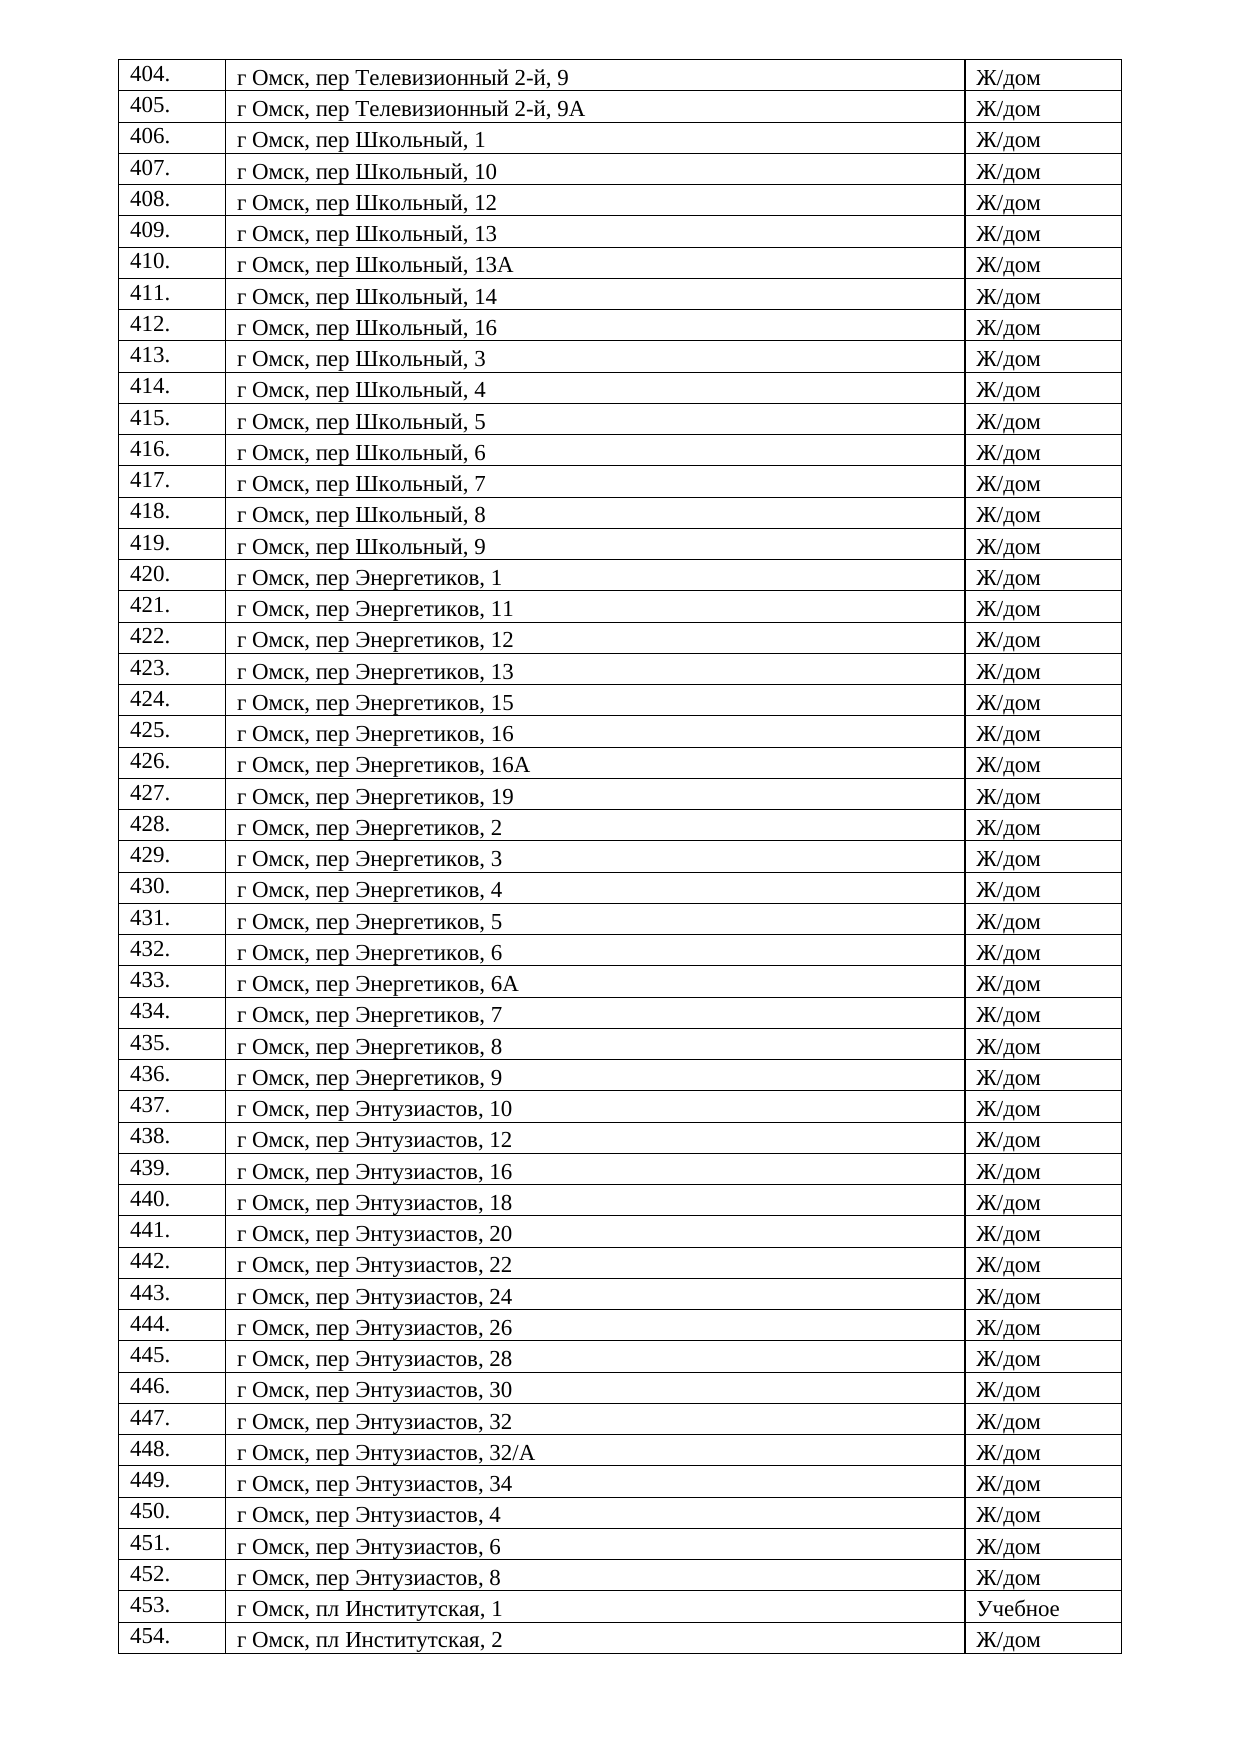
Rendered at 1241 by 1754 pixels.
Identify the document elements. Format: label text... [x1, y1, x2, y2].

table_cell Ж/дом [966, 1341, 1121, 1372]
table_cell г Омск, пер Энергетиков, 8 [226, 1029, 964, 1059]
table_cell [119, 154, 225, 184]
table_cell г Омск, пер Энергетиков, 6 [226, 935, 964, 965]
table_cell г Омск, пер Энергетиков, 16А [226, 748, 964, 778]
table_cell [119, 185, 225, 215]
table_cell Ж/дом [966, 1498, 1121, 1528]
table_cell Ж/дом [966, 1623, 1121, 1653]
table_cell Ж/дом [966, 373, 1121, 403]
table_cell г Омск, пер Энтузиастов, 34 [226, 1466, 964, 1497]
table_cell Ж/дом [966, 1060, 1121, 1090]
table_cell Ж/дом [966, 1248, 1121, 1278]
table_cell [119, 1435, 225, 1465]
table_cell [119, 998, 225, 1028]
table_cell г Омск, пер Школьный, 3 [226, 341, 964, 372]
table_cell Ж/дом [966, 560, 1121, 590]
table_cell Ж/дом [966, 1091, 1121, 1122]
table_cell [119, 1123, 225, 1153]
table_cell Ж/дом [966, 1029, 1121, 1059]
table_cell [119, 1466, 225, 1497]
table_cell Ж/дом [966, 1216, 1121, 1247]
table_cell г Омск, пер Телевизионный 2-й, 9А [226, 91, 964, 122]
table_cell Ж/дом [966, 841, 1121, 872]
table_cell г Омск, пер Школьный, 16 [226, 310, 964, 340]
table_cell г Омск, пер Энтузиастов, 12 [226, 1123, 964, 1153]
table_cell [119, 779, 225, 809]
table_cell Ж/дом [966, 716, 1121, 747]
table_cell г Омск, пер Энтузиастов, 4 [226, 1498, 964, 1528]
table_cell г Омск, пер Энтузиастов, 22 [226, 1248, 964, 1278]
table_cell [119, 623, 225, 653]
table_cell Ж/дом [966, 248, 1121, 278]
table_cell г Омск, пер Энергетиков, 12 [226, 623, 964, 653]
table_cell г Омск, пер Энтузиастов, 20 [226, 1216, 964, 1247]
table_cell Ж/дом [966, 435, 1121, 465]
table_cell г Омск, пер Школьный, 6 [226, 435, 964, 465]
table_cell г Омск, пер Энергетиков, 19 [226, 779, 964, 809]
table_cell [119, 1060, 225, 1090]
table_cell г Омск, пер Энергетиков, 16 [226, 716, 964, 747]
table_cell г Омск, пер Энтузиастов, 6 [226, 1529, 964, 1559]
table_cell г Омск, пер Энергетиков, 5 [226, 904, 964, 934]
table_cell г Омск, пер Энтузиастов, 26 [226, 1310, 964, 1340]
table_cell Ж/дом [966, 216, 1121, 247]
table_cell г Омск, пер Энтузиастов, 24 [226, 1279, 964, 1309]
table_cell [119, 1529, 225, 1559]
table_cell г Омск, пер Школьный, 10 [226, 154, 964, 184]
table_cell г Омск, пер Школьный, 7 [226, 466, 964, 497]
table_cell г Омск, пер Школьный, 13 [226, 216, 964, 247]
table_cell [119, 1373, 225, 1403]
table_cell [119, 341, 225, 372]
table_cell г Омск, пер Школьный, 13А [226, 248, 964, 278]
table_cell г Омск, пер Энергетиков, 6А [226, 966, 964, 997]
table_cell [119, 1248, 225, 1278]
table_cell Ж/дом [966, 60, 1121, 90]
table_cell Ж/дом [966, 404, 1121, 434]
table_cell г Омск, пер Школьный, 5 [226, 404, 964, 434]
table_cell г Омск, пер Энтузиастов, 16 [226, 1154, 964, 1184]
table_cell [119, 873, 225, 903]
table_cell [119, 248, 225, 278]
table_cell г Омск, пер Энтузиастов, 28 [226, 1341, 964, 1372]
table_cell Ж/дом [966, 341, 1121, 372]
table_cell [119, 935, 225, 965]
table_cell Ж/дом [966, 1466, 1121, 1497]
table_cell [119, 966, 225, 997]
table_cell [119, 529, 225, 559]
table_cell [119, 60, 225, 90]
table_cell [119, 1341, 225, 1372]
table_cell [119, 498, 225, 528]
table_cell Ж/дом [966, 591, 1121, 622]
table_cell Ж/дом [966, 623, 1121, 653]
table_cell Ж/дом [966, 998, 1121, 1028]
table_cell г Омск, пл Институтская, 1 [226, 1591, 964, 1622]
table_cell Ж/дом [966, 1185, 1121, 1215]
table_cell [119, 404, 225, 434]
table_cell г Омск, пер Энергетиков, 15 [226, 685, 964, 715]
table_cell Ж/дом [966, 966, 1121, 997]
table_cell [119, 1029, 225, 1059]
table_cell г Омск, пер Школьный, 14 [226, 279, 964, 309]
table_cell г Омск, пер Энергетиков, 2 [226, 810, 964, 840]
table_cell г Омск, пл Институтская, 2 [226, 1623, 964, 1653]
table_cell г Омск, пер Энергетиков, 7 [226, 998, 964, 1028]
table_cell Ж/дом [966, 466, 1121, 497]
table_cell Ж/дом [966, 1310, 1121, 1340]
table_cell Ж/дом [966, 279, 1121, 309]
table_cell г Омск, пер Энтузиастов, 10 [226, 1091, 964, 1122]
table_cell Ж/дом [966, 1373, 1121, 1403]
table_cell [119, 685, 225, 715]
table_cell [119, 1185, 225, 1215]
table_cell Ж/дом [966, 498, 1121, 528]
table_cell [119, 1216, 225, 1247]
table_cell [119, 91, 225, 122]
table_cell Ж/дом [966, 1560, 1121, 1590]
table_cell [119, 1498, 225, 1528]
table_cell г Омск, пер Энтузиастов, 18 [226, 1185, 964, 1215]
table_cell Ж/дом [966, 873, 1121, 903]
table_cell Ж/дом [966, 904, 1121, 934]
table_cell Ж/дом [966, 748, 1121, 778]
table_cell Ж/дом [966, 1529, 1121, 1559]
table_cell г Омск, пер Школьный, 12 [226, 185, 964, 215]
table_cell [119, 373, 225, 403]
table_cell Учебное [966, 1591, 1121, 1622]
table_cell г Омск, пер Школьный, 4 [226, 373, 964, 403]
table_cell Ж/дом [966, 1123, 1121, 1153]
table_cell Ж/дом [966, 810, 1121, 840]
table_cell [119, 1154, 225, 1184]
table_cell Ж/дом [966, 654, 1121, 684]
table_cell [119, 216, 225, 247]
table_cell Ж/дом [966, 1435, 1121, 1465]
table_cell [119, 560, 225, 590]
table_cell г Омск, пер Энергетиков, 9 [226, 1060, 964, 1090]
table_cell [119, 279, 225, 309]
table_cell г Омск, пер Школьный, 9 [226, 529, 964, 559]
table_cell [119, 591, 225, 622]
table_cell Ж/дом [966, 1279, 1121, 1309]
table_cell Ж/дом [966, 154, 1121, 184]
table_cell г Омск, пер Энергетиков, 3 [226, 841, 964, 872]
table_cell [119, 466, 225, 497]
table_cell Ж/дом [966, 310, 1121, 340]
table_cell Ж/дом [966, 779, 1121, 809]
table_cell [119, 748, 225, 778]
table_cell г Омск, пер Школьный, 1 [226, 123, 964, 153]
table_cell Ж/дом [966, 91, 1121, 122]
table_cell г Омск, пер Энтузиастов, 32/А [226, 1435, 964, 1465]
table_cell Ж/дом [966, 529, 1121, 559]
table_cell Ж/дом [966, 1404, 1121, 1434]
table_cell г Омск, пер Телевизионный 2-й, 9 [226, 60, 964, 90]
table_cell Ж/дом [966, 935, 1121, 965]
table_cell г Омск, пер Энергетиков, 4 [226, 873, 964, 903]
table_cell Ж/дом [966, 185, 1121, 215]
table_cell [119, 810, 225, 840]
table_cell [119, 310, 225, 340]
table_cell Ж/дом [966, 1154, 1121, 1184]
table_cell г Омск, пер Энергетиков, 13 [226, 654, 964, 684]
table_cell г Омск, пер Школьный, 8 [226, 498, 964, 528]
table_cell г Омск, пер Энтузиастов, 32 [226, 1404, 964, 1434]
table_cell г Омск, пер Энтузиастов, 8 [226, 1560, 964, 1590]
table_cell [119, 1591, 225, 1622]
table_cell Ж/дом [966, 123, 1121, 153]
table_cell [119, 1279, 225, 1309]
table_cell Ж/дом [966, 685, 1121, 715]
table_cell [119, 1623, 225, 1653]
table_cell [119, 1404, 225, 1434]
table_cell [119, 654, 225, 684]
table_cell [119, 1310, 225, 1340]
table_cell [119, 841, 225, 872]
table_cell [119, 904, 225, 934]
table_cell [119, 1560, 225, 1590]
table_cell [119, 435, 225, 465]
table_cell [119, 1091, 225, 1122]
table_cell г Омск, пер Энтузиастов, 30 [226, 1373, 964, 1403]
table_cell г Омск, пер Энергетиков, 1 [226, 560, 964, 590]
table_cell [119, 716, 225, 747]
table_cell [119, 123, 225, 153]
table_cell г Омск, пер Энергетиков, 11 [226, 591, 964, 622]
